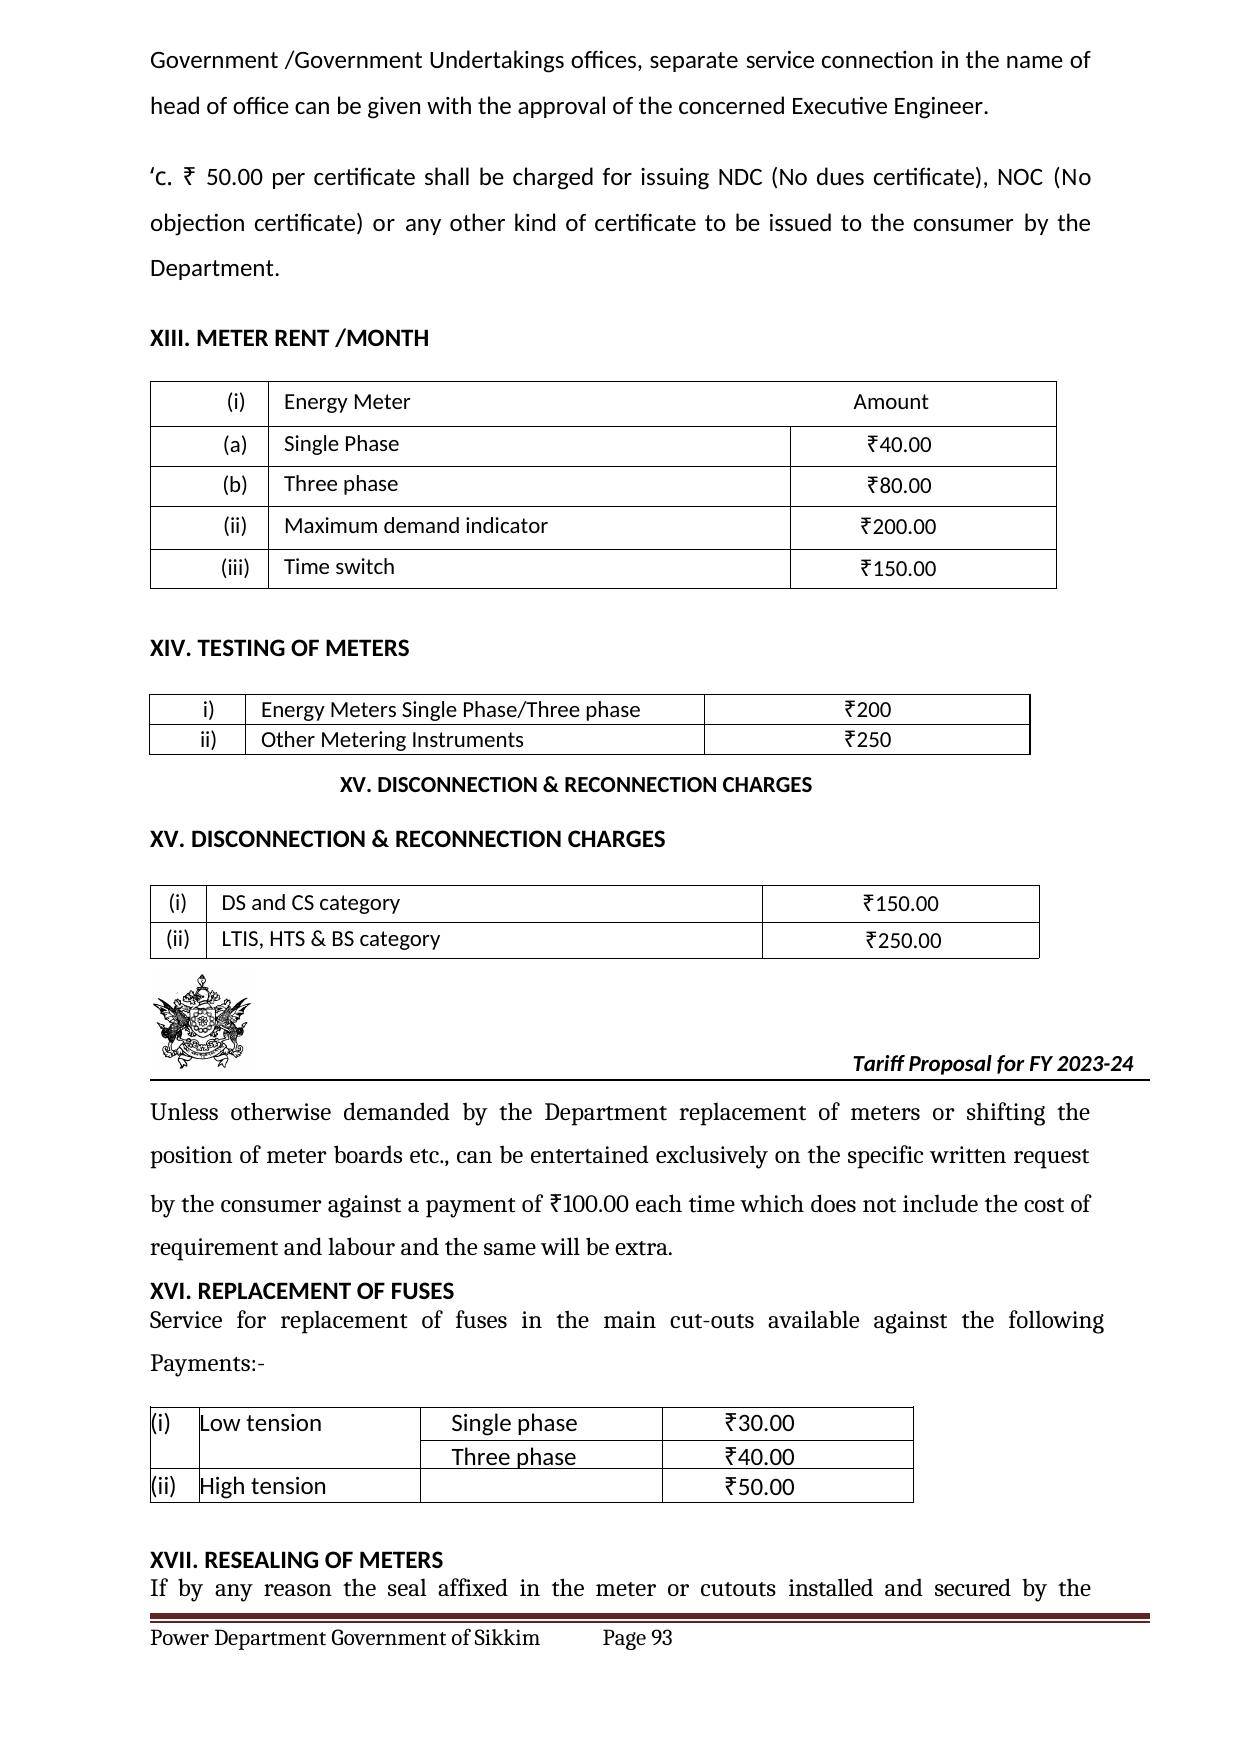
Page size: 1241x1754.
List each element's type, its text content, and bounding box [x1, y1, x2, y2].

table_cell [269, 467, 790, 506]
text Unless otherwise demanded by the Department replacement of meters or shifting the position of meter boards etc., can be entertained exclusively on the specific written request by the consumer against a payment of ₹100.00 each time which does not include the cost of requirement and labour and the same will be extra. [150, 1098, 1091, 1261]
list XV. DISCONNECTION & RECONNECTION CHARGES [225, 771, 1150, 798]
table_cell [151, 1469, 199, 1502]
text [150, 44, 1091, 121]
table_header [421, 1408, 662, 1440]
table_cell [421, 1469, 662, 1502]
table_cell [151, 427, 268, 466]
text Service for replacement of fuses in the main cut-outs available against the following Payments:- [150, 1306, 1106, 1377]
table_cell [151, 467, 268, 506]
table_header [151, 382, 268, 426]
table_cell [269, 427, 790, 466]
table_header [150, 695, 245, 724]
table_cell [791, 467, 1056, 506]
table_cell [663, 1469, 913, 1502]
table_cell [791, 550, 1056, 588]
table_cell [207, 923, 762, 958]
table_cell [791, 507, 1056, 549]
subtitle XIII. METER RENT /MONTH [150, 322, 1150, 352]
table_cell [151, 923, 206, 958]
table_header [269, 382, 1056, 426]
picture [150, 970, 257, 1072]
subtitle XIV. TESTING OF METERS [150, 632, 1150, 663]
subtitle XV. DISCONNECTION & RECONNECTION CHARGES [150, 823, 1150, 854]
text ‘c. ₹ 50.00 per certificate shall be charged for issuing NDC (No dues certificate), NOC (No objection certificate) or any other kind of certificate to be issued to the consumer by the Department. [150, 159, 1091, 283]
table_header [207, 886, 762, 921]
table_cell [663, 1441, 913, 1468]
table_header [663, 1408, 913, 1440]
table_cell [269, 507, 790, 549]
subtitle XVII. RESEALING OF METERS [150, 1544, 1150, 1574]
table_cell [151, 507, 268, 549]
subtitle XVI. REPLACEMENT OF FUSES [150, 1275, 1150, 1305]
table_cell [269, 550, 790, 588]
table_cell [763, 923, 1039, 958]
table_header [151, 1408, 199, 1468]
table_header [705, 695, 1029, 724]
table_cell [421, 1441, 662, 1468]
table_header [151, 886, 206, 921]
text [150, 1574, 1091, 1603]
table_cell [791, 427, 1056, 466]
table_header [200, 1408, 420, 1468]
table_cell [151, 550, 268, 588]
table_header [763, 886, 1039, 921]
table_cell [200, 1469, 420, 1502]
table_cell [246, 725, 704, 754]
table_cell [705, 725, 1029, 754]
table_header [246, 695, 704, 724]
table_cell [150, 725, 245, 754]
text Tariff Proposal for FY 2023-24 [150, 954, 1150, 1079]
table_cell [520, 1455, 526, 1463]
